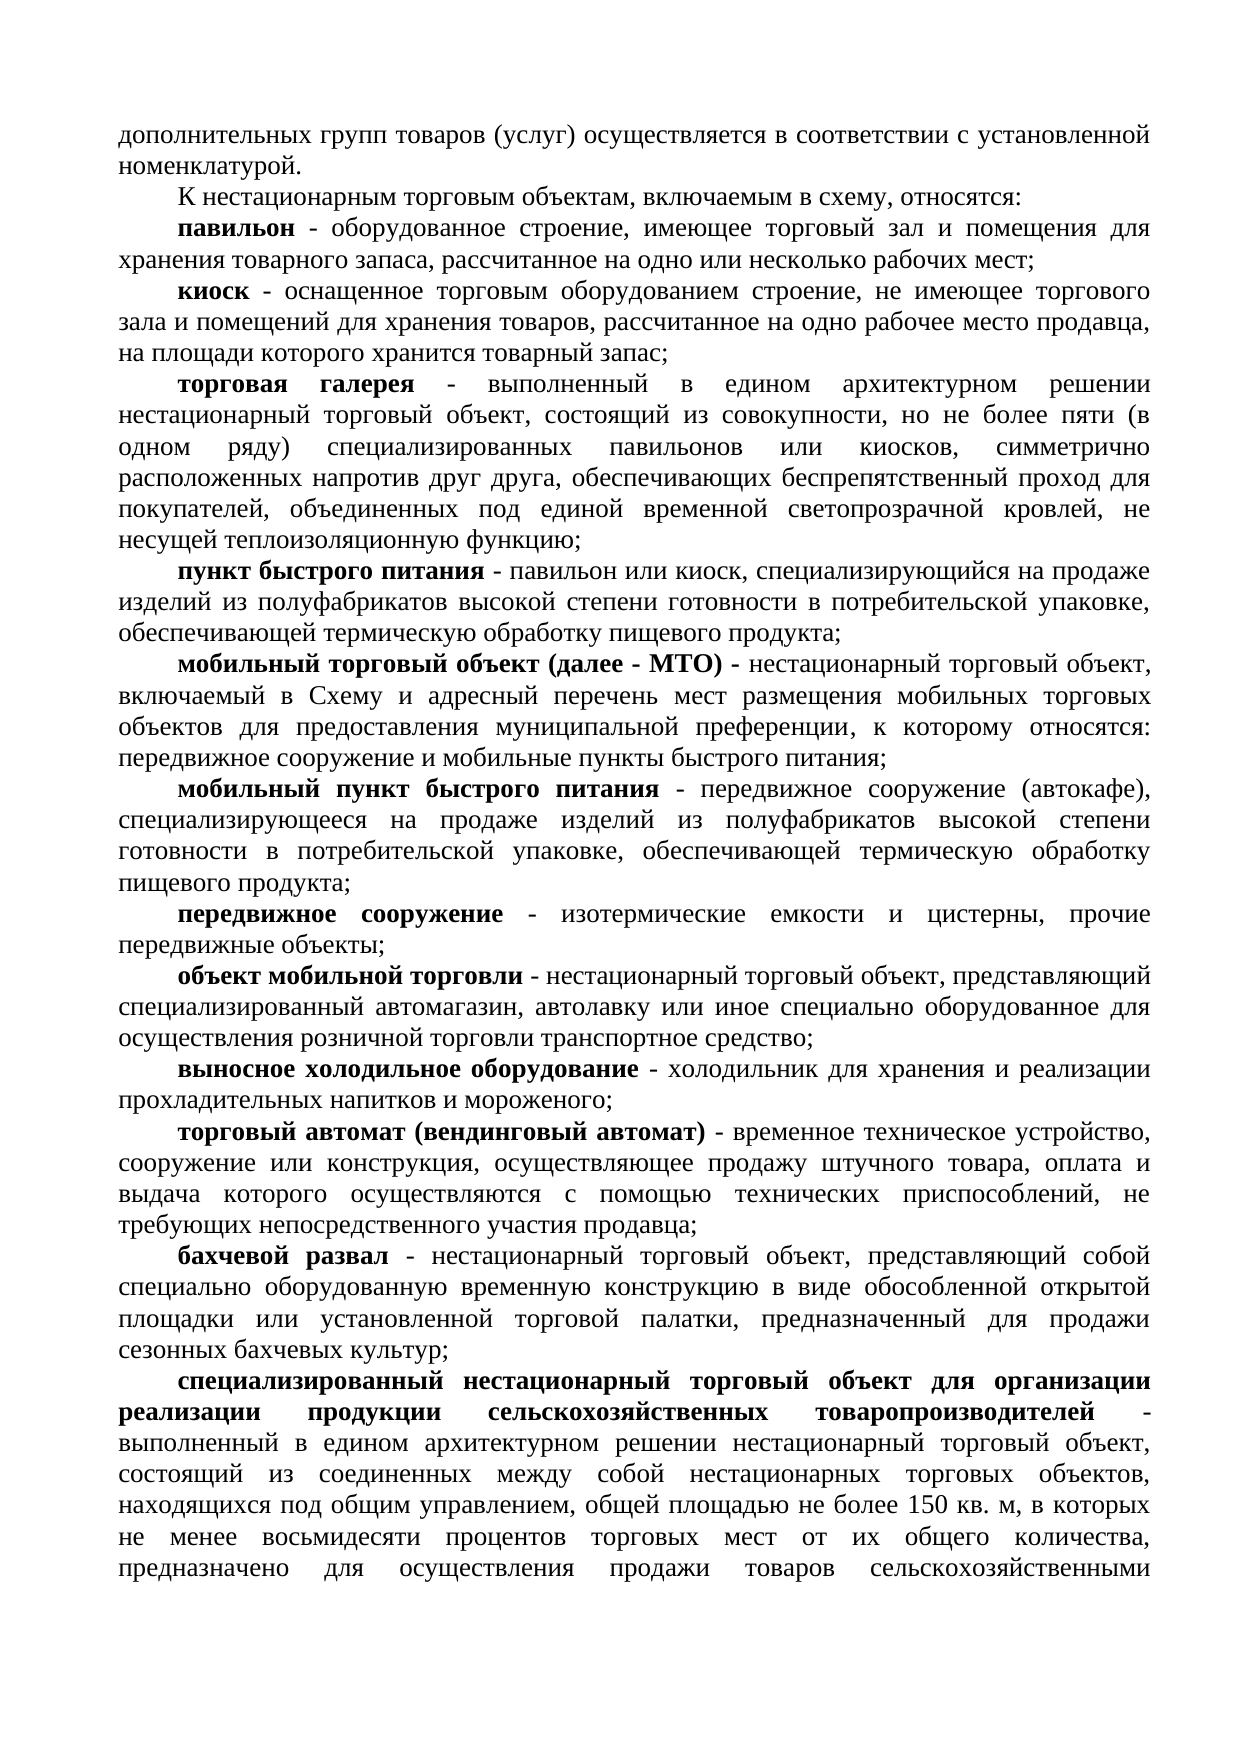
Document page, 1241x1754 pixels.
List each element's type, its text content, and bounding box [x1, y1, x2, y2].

text мобильный пункт быстрого питания - передвижное сооружение (автокафе), специализирующееся на продаже изделий из полуфабрикатов высокой степени готовности в потребительской упаковке, обеспечивающей термическую обработку пищевого продукта; [118, 772, 1152, 897]
text передвижное сооружение - изотермические емкости и цистерны, прочие передвижные объекты; [118, 897, 1152, 959]
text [118, 118, 1152, 180]
text К нестационарным торговым объектам, включаемым в схему, относятся: [118, 180, 1152, 212]
text выносное холодильное оборудование - холодильник для хранения и реализации прохладительных напитков и мороженого; [118, 1052, 1152, 1115]
text торговый автомат (вендинговый автомат) - временное техническое устройство, сооружение или конструкция, осуществляющее продажу штучного товара, оплата и выдача которого осуществляются с помощью технических приспособлений, не требующих непосредственного участия продавца; [118, 1115, 1152, 1239]
text объект мобильной торговли - нестационарный торговый объект, представляющий специализированный автомагазин, автолавку или иное специально оборудованное для осуществления розничной торговли транспортное средство; [118, 959, 1152, 1052]
text торговая галерея - выполненный в едином архитектурном решении нестационарный торговый объект, состоящий из совокупности, но не более пяти (в одном ряду) специализированных павильонов или киосков, симметрично расположенных напротив друг друга, обеспечивающих беспрепятственный проход для покупателей, объединенных под единой временной светопрозрачной кровлей, не несущей теплоизоляционную функцию; [118, 367, 1152, 554]
text павильон - оборудованное строение, имеющее торговый зал и помещения для хранения товарного запаса, рассчитанное на одно или несколько рабочих мест; [118, 212, 1152, 274]
text бахчевой развал - нестационарный торговый объект, представляющий собой специально оборудованную временную конструкцию в виде обособленной открытой площадки или установленной торговой палатки, предназначенный для продажи сезонных бахчевых культур; [118, 1239, 1152, 1364]
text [118, 1364, 1152, 1582]
text пункт быстрого питания - павильон или киоск, специализирующийся на продаже изделий из полуфабрикатов высокой степени готовности в потребительской упаковке, обеспечивающей термическую обработку пищевого продукта; [118, 554, 1152, 648]
text мобильный торговый объект (далее - МТО) - нестационарный торговый объект, включаемый в Схему и адресный перечень мест размещения мобильных торговых объектов для предоставления муниципальной преференции, к которому относятся: передвижное сооружение и мобильные пункты быстрого питания; [118, 648, 1152, 772]
text киоск - оснащенное торговым оборудованием строение, не имеющее торгового зала и помещений для хранения товаров, рассчитанное на одно рабочее место продавца, на площади которого хранится товарный запас; [118, 274, 1152, 367]
